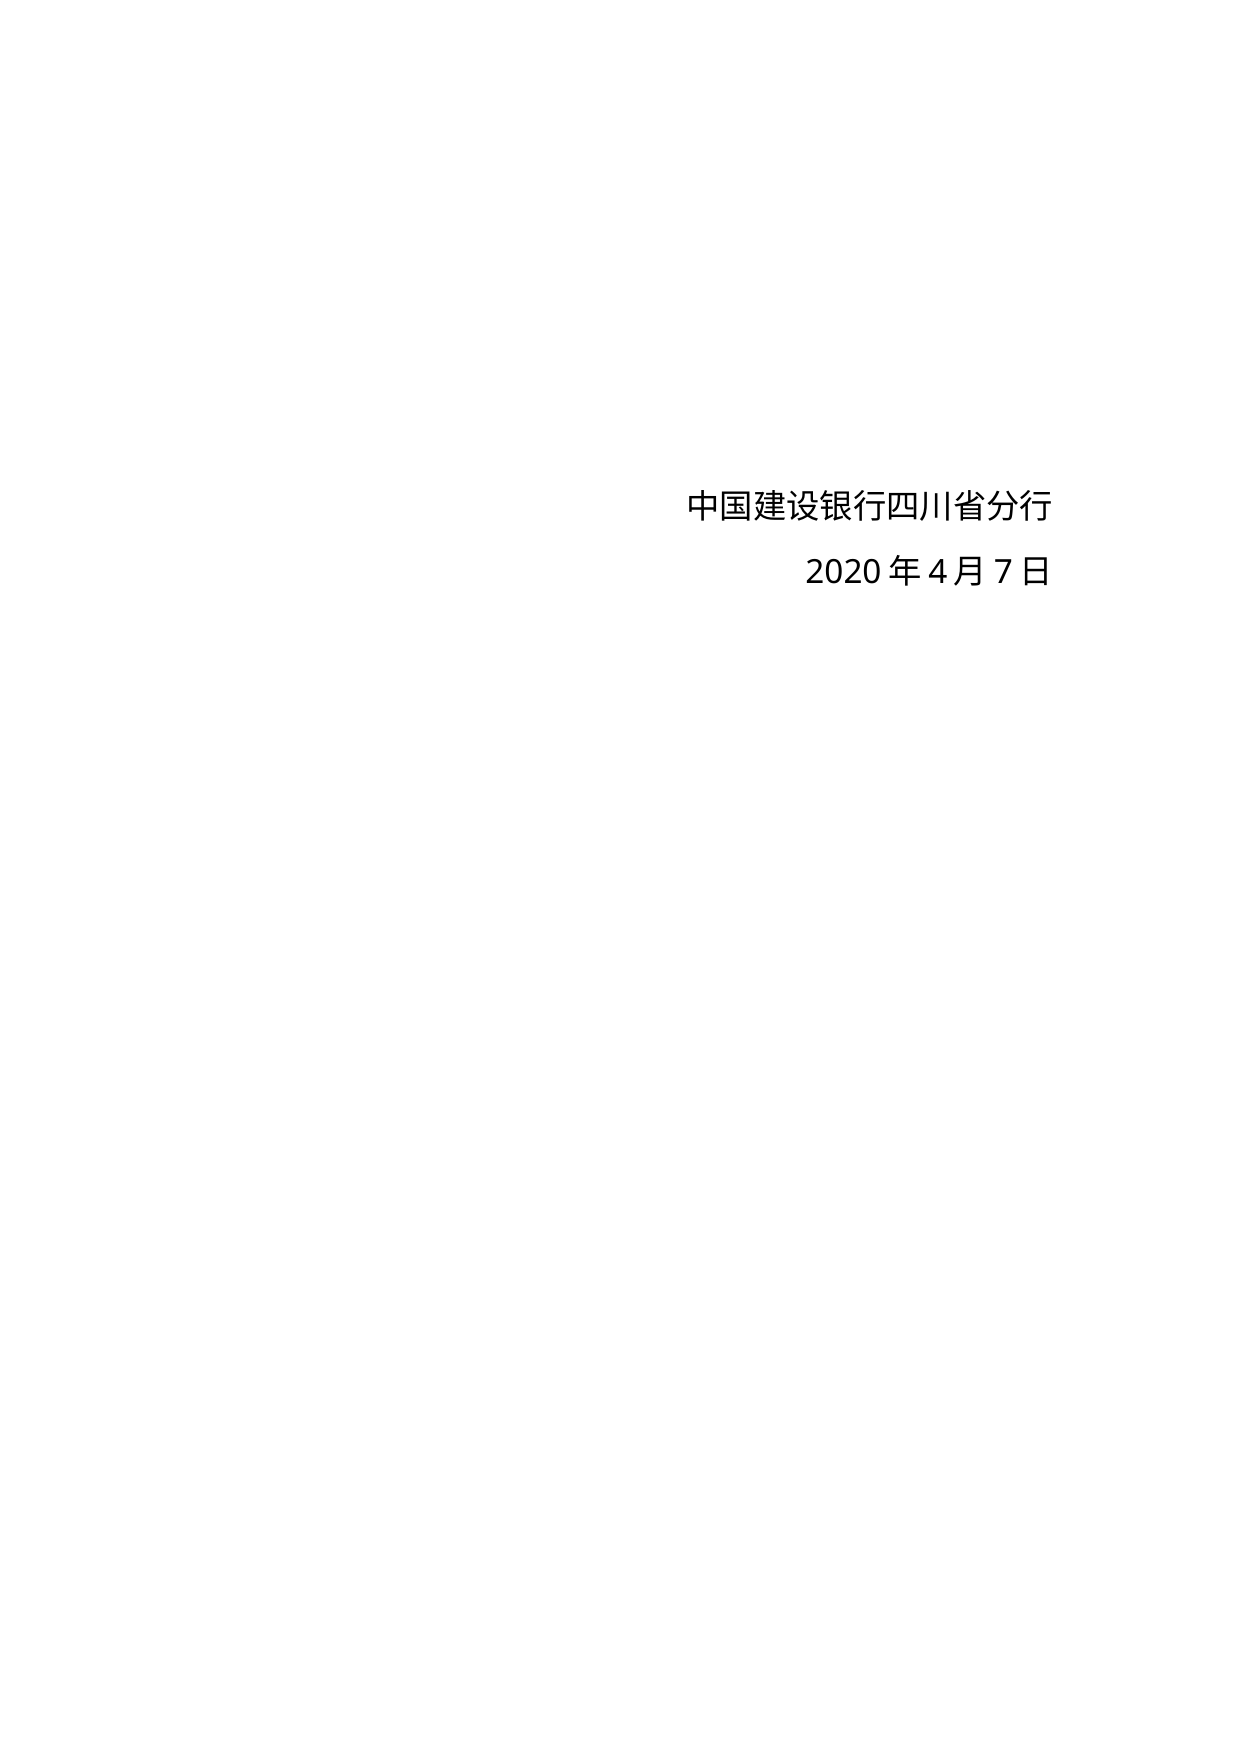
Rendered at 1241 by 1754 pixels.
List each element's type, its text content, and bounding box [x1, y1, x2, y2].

text 2020年4月7日 [187, 537, 1053, 602]
text 中国建设银行四川省分行 [187, 472, 1053, 537]
